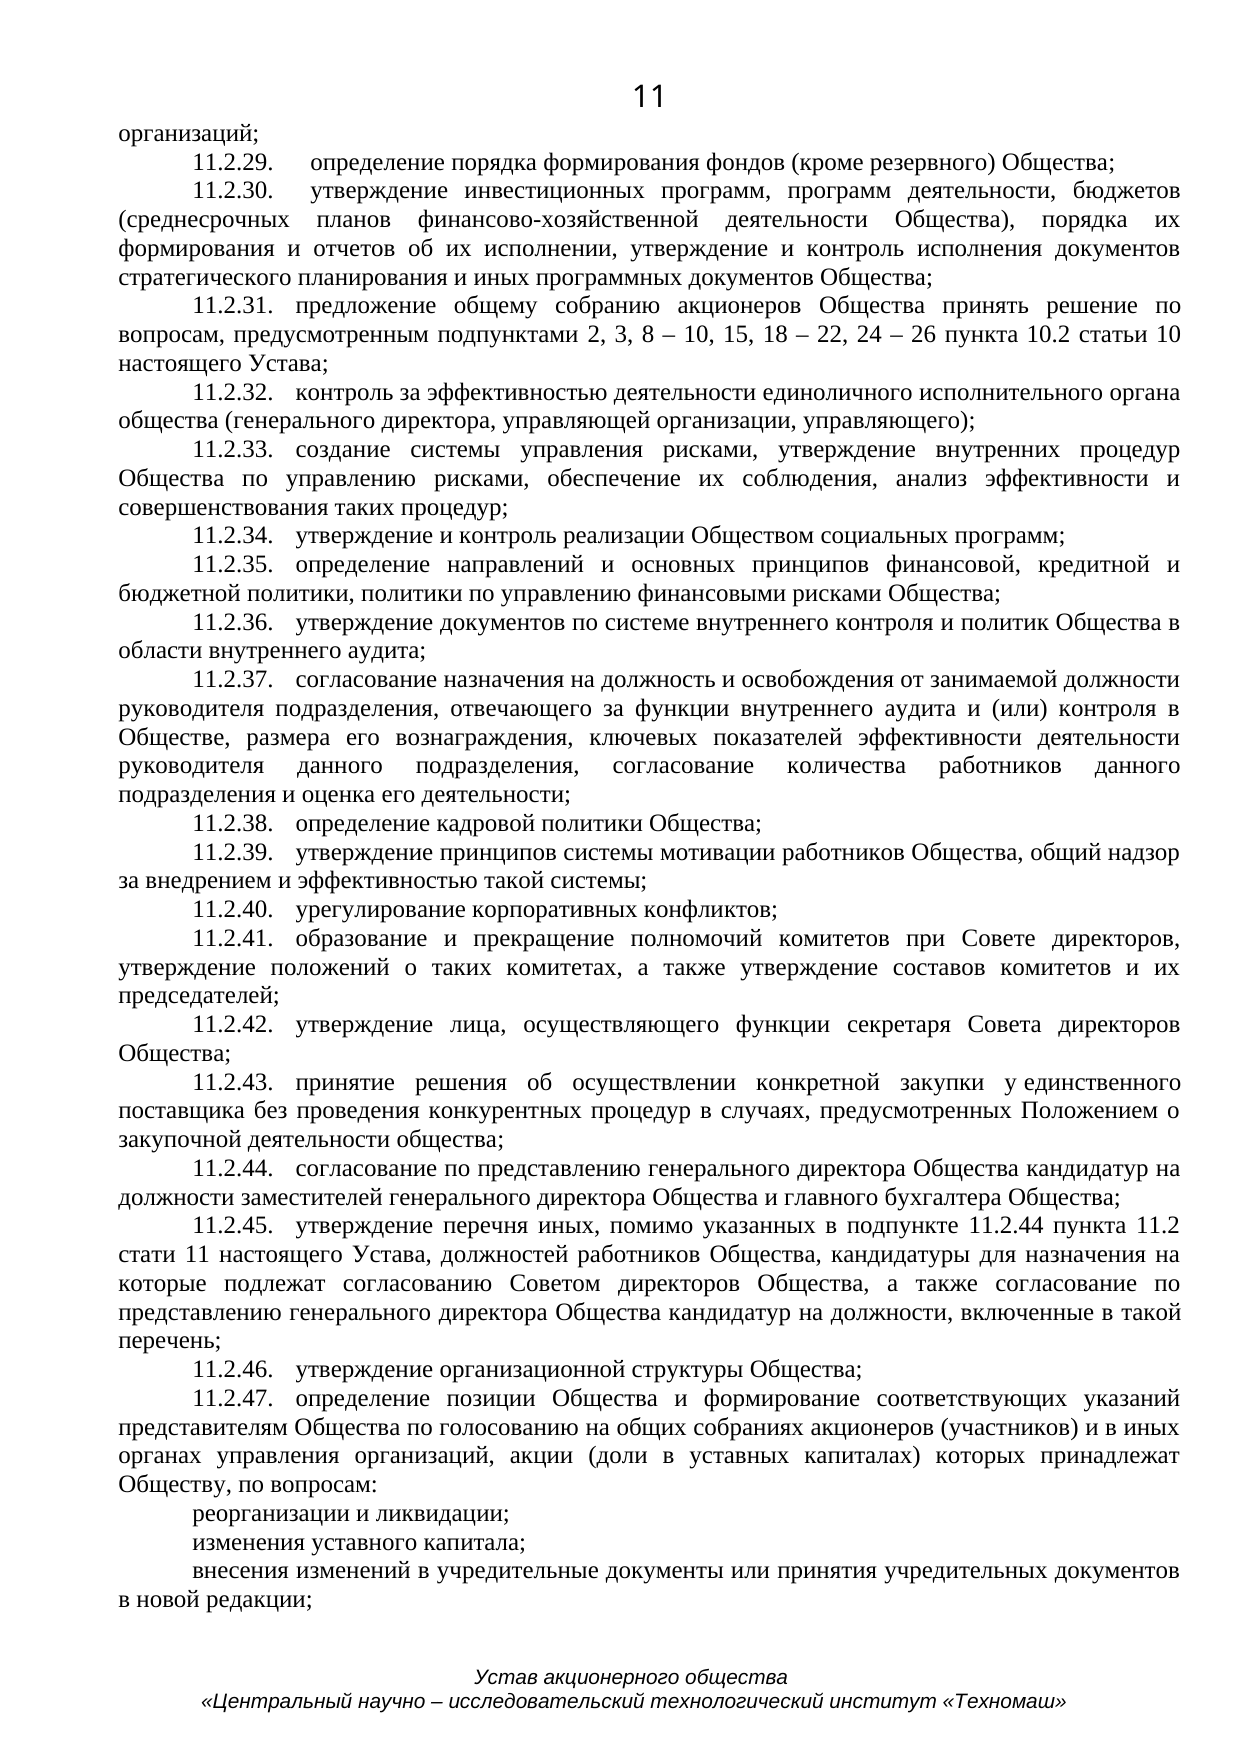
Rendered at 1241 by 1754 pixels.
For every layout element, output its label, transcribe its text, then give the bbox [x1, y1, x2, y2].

list урегулирование корпоративных конфликтов; [118, 894, 1181, 923]
text изменения уставного капитала; [118, 1527, 1181, 1556]
list принятие решения об осуществлении конкретной закупки у единственного поставщика без проведения конкурентных процедур в случаях, предусмотренных Положением о закупочной деятельности общества; [118, 1067, 1181, 1153]
list контроль за эффективностью деятельности единоличного исполнительного органа общества (генерального директора, управляющей организации, управляющего); [118, 377, 1181, 434]
list создание системы управления рисками, утверждение внутренних процедур Общества по управлению рисками, обеспечение их соблюдения, анализ эффективности и совершенствования таких процедур; [118, 434, 1181, 521]
list определение направлений и основных принципов финансовой, кредитной и бюджетной политики, политики по управлению финансовыми рисками Общества; [118, 549, 1181, 607]
list утверждение перечня иных, помимо указанных в подпункте 11.2.44 пункта 11.2 стати 11 настоящего Устава, должностей работников Общества, кандидатуры для назначения на которые подлежат согласованию Советом директоров Общества, а также согласование по представлению генерального директора Общества кандидатур на должности, включенные в такой перечень; [118, 1211, 1181, 1354]
list определение кадровой политики Общества; [118, 808, 1181, 837]
list определение порядка формирования фондов (кроме резервного) Общества; [118, 147, 1181, 176]
list утверждение и контроль реализации Обществом социальных программ; [118, 521, 1181, 549]
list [118, 118, 1181, 147]
list утверждение инвестиционных программ, программ деятельности, бюджетов (среднесрочных планов финансово-хозяйственной деятельности Общества), порядка их формирования и отчетов об их исполнении, утверждение и контроль исполнения документов стратегического планирования и иных программных документов Общества; [118, 176, 1181, 291]
list утверждение документов по системе внутреннего контроля и политик Общества в области внутреннего аудита; [118, 607, 1181, 664]
list согласование по представлению генерального директора Общества кандидатур на должности заместителей генерального директора Общества и главного бухгалтера Общества; [118, 1153, 1181, 1211]
list утверждение лица, осуществляющего функции секретаря Совета директоров Общества; [118, 1009, 1181, 1067]
text внесения изменений в учредительные документы или принятия учредительных документов в новой редакции; [118, 1556, 1181, 1613]
text реорганизации и ликвидации; [118, 1498, 1181, 1527]
list утверждение организационной структуры Общества; [118, 1354, 1181, 1383]
list согласование назначения на должность и освобождения от занимаемой должности руководителя подразделения, отвечающего за функции внутреннего аудита и (или) контроля в Обществе, размера его вознаграждения, ключевых показателей эффективности деятельности руководителя данного подразделения, согласование количества работников данного подразделения и оценка его деятельности; [118, 664, 1181, 808]
list образование и прекращение полномочий комитетов при Совете директоров, утверждение положений о таких комитетах, а также утверждение составов комитетов и их председателей; [118, 923, 1181, 1009]
list утверждение принципов системы мотивации работников Общества, общий надзор за внедрением и эффективностью такой системы; [118, 837, 1181, 894]
list предложение общему собранию акционеров Общества принять решение по вопросам, предусмотренным подпунктами 2, 3, 8 – 10, 15, 18 – 22, 24 – 26 пункта 10.2 статьи 10 настоящего Устава; [118, 291, 1181, 377]
list определение позиции Общества и формирование соответствующих указаний представителям Общества по голосованию на общих собраниях акционеров (участников) и в иных органах управления организаций, акции (доли в уставных капиталах) которых принадлежат Обществу, по вопросам: [118, 1383, 1181, 1498]
